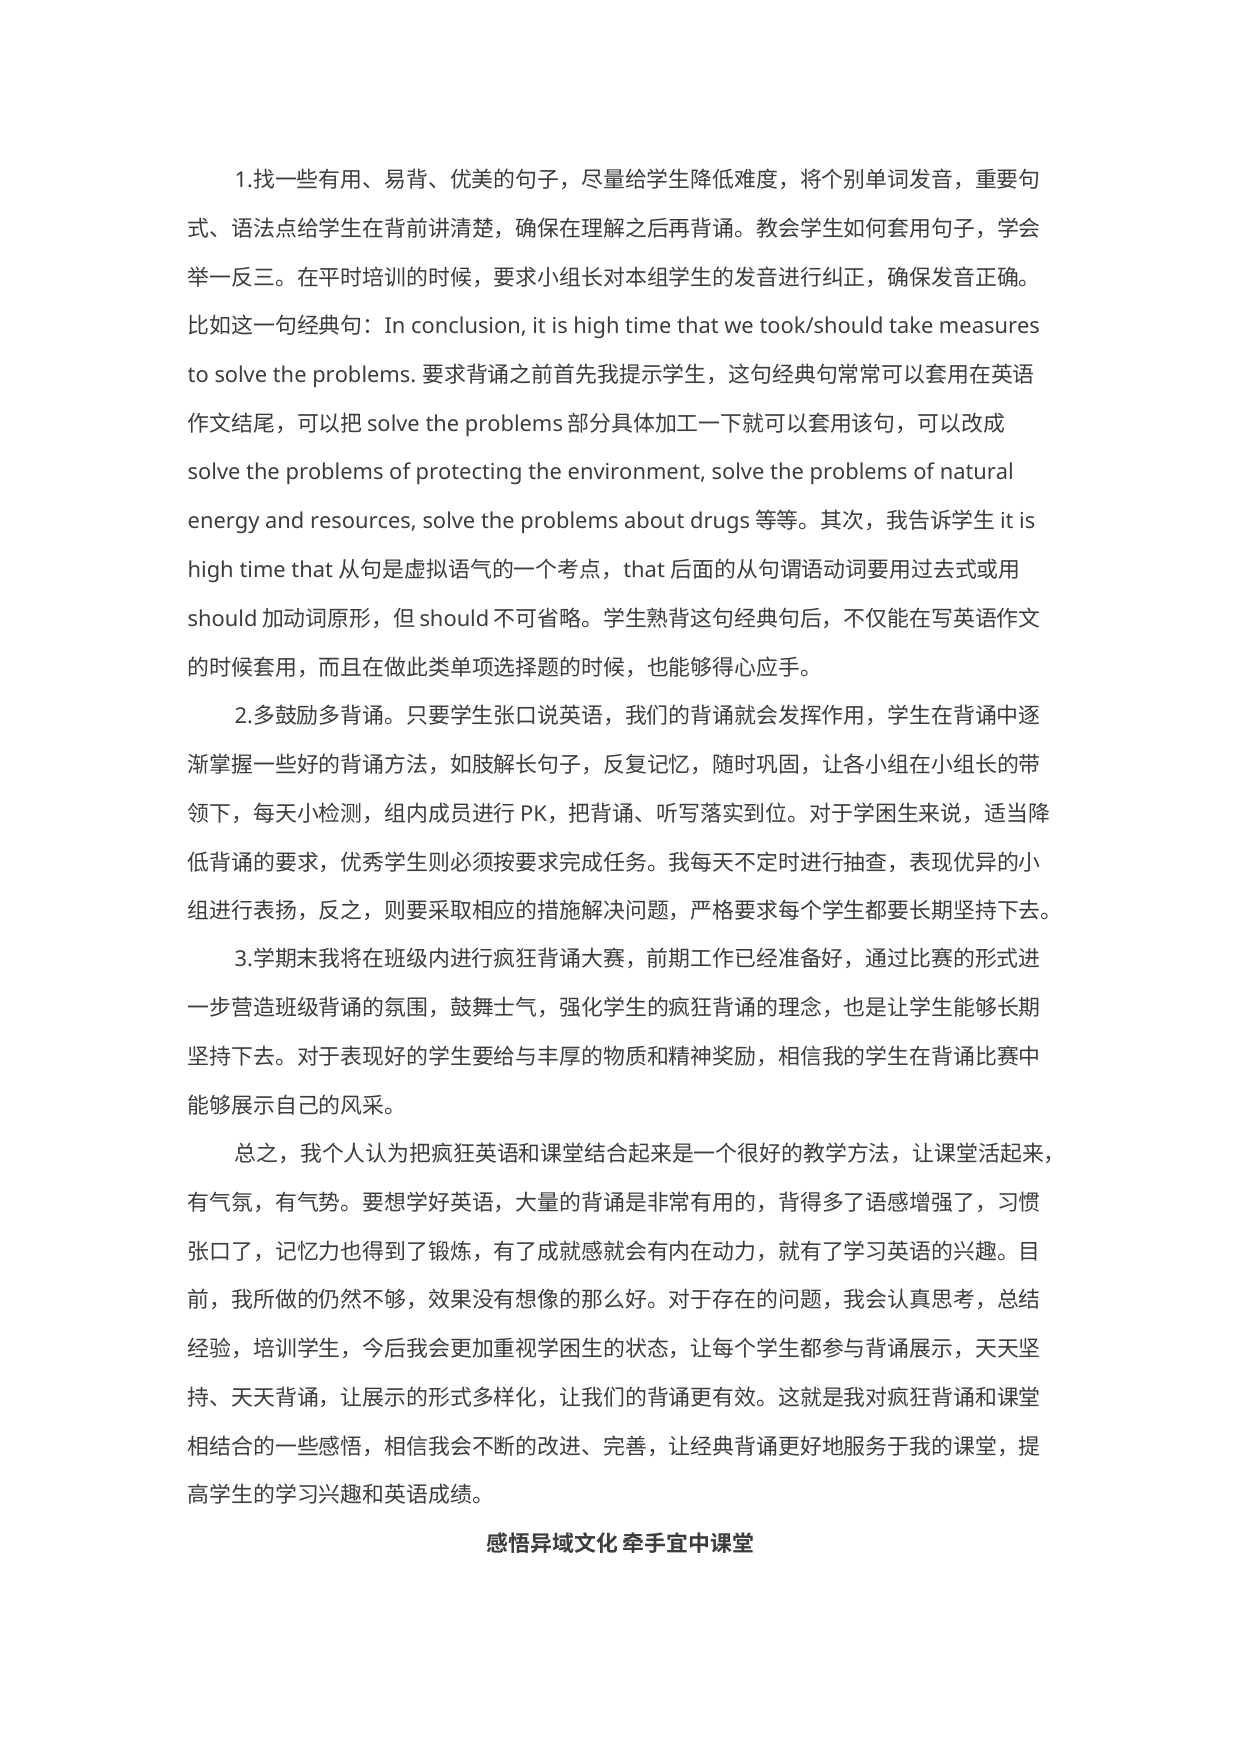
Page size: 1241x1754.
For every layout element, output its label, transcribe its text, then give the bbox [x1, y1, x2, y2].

text 感悟异域文化 牵手宜中课堂 [187, 1525, 1053, 1558]
text 2.多鼓励多背诵。只要学生张口说英语，我们的背诵就会发挥作用，学生在背诵中逐渐掌握一些好的背诵方法，如肢解长句子，反复记忆，随时巩固，让各小组在小组长的带领下，每天小检测，组内成员进行PK，把背诵、听写落实到位。对于学困生来说，适当降低背诵的要求，优秀学生则必须按要求完成任务。我每天不定时进行抽查，表现优异的小组进行表扬，反之，则要采取相应的措施解决问题，严格要求每个学生都要长期坚持下去。 [187, 698, 1053, 925]
text 总之，我个人认为把疯狂英语和课堂结合起来是一个很好的教学方法，让课堂活起来，有气氛，有气势。要想学好英语，大量的背诵是非常有用的，背得多了语感增强了，习惯张口了，记忆力也得到了锻炼，有了成就感就会有内在动力，就有了学习英语的兴趣。目前，我所做的仍然不够，效果没有想像的那么好。对于存在的问题，我会认真思考，总结经验，培训学生，今后我会更加重视学困生的状态，让每个学生都参与背诵展示，天天坚持、天天背诵，让展示的形式多样化，让我们的背诵更有效。这就是我对疯狂背诵和课堂相结合的一些感悟，相信我会不断的改进、完善，让经典背诵更好地服务于我的课堂，提高学生的学习兴趣和英语成绩。 [187, 1136, 1053, 1509]
text 3.学期末我将在班级内进行疯狂背诵大赛，前期工作已经准备好，通过比赛的形式进一步营造班级背诵的氛围，鼓舞士气，强化学生的疯狂背诵的理念，也是让学生能够长期坚持下去。对于表现好的学生要给与丰厚的物质和精神奖励，相信我的学生在背诵比赛中能够展示自己的风采。 [187, 941, 1053, 1120]
text 1.找一些有用、易背、优美的句子，尽量给学生降低难度，将个别单词发音，重要句式、语法点给学生在背前讲清楚，确保在理解之后再背诵。教会学生如何套用句子，学会举一反三。在平时培训的时候，要求小组长对本组学生的发音进行纠正，确保发音正确。比如这一句经典句：In conclusion, it is high time that we took/should take measures to solve the problems. 要求背诵之前首先我提示学生，这句经典句常常可以套用在英语作文结尾，可以把solve the problems部分具体加工一下就可以套用该句，可以改成solve the problems of protecting the environment, solve the problems of natural energy and resources, solve the problems about drugs等等。其次，我告诉学生it is high time that 从句是虚拟语气的一个考点，that 后面的从句谓语动词要用过去式或用should加动词原形，但should不可省略。学生熟背这句经典句后，不仅能在写英语作文的时候套用，而且在做此类单项选择题的时候，也能够得心应手。 [187, 162, 1053, 682]
